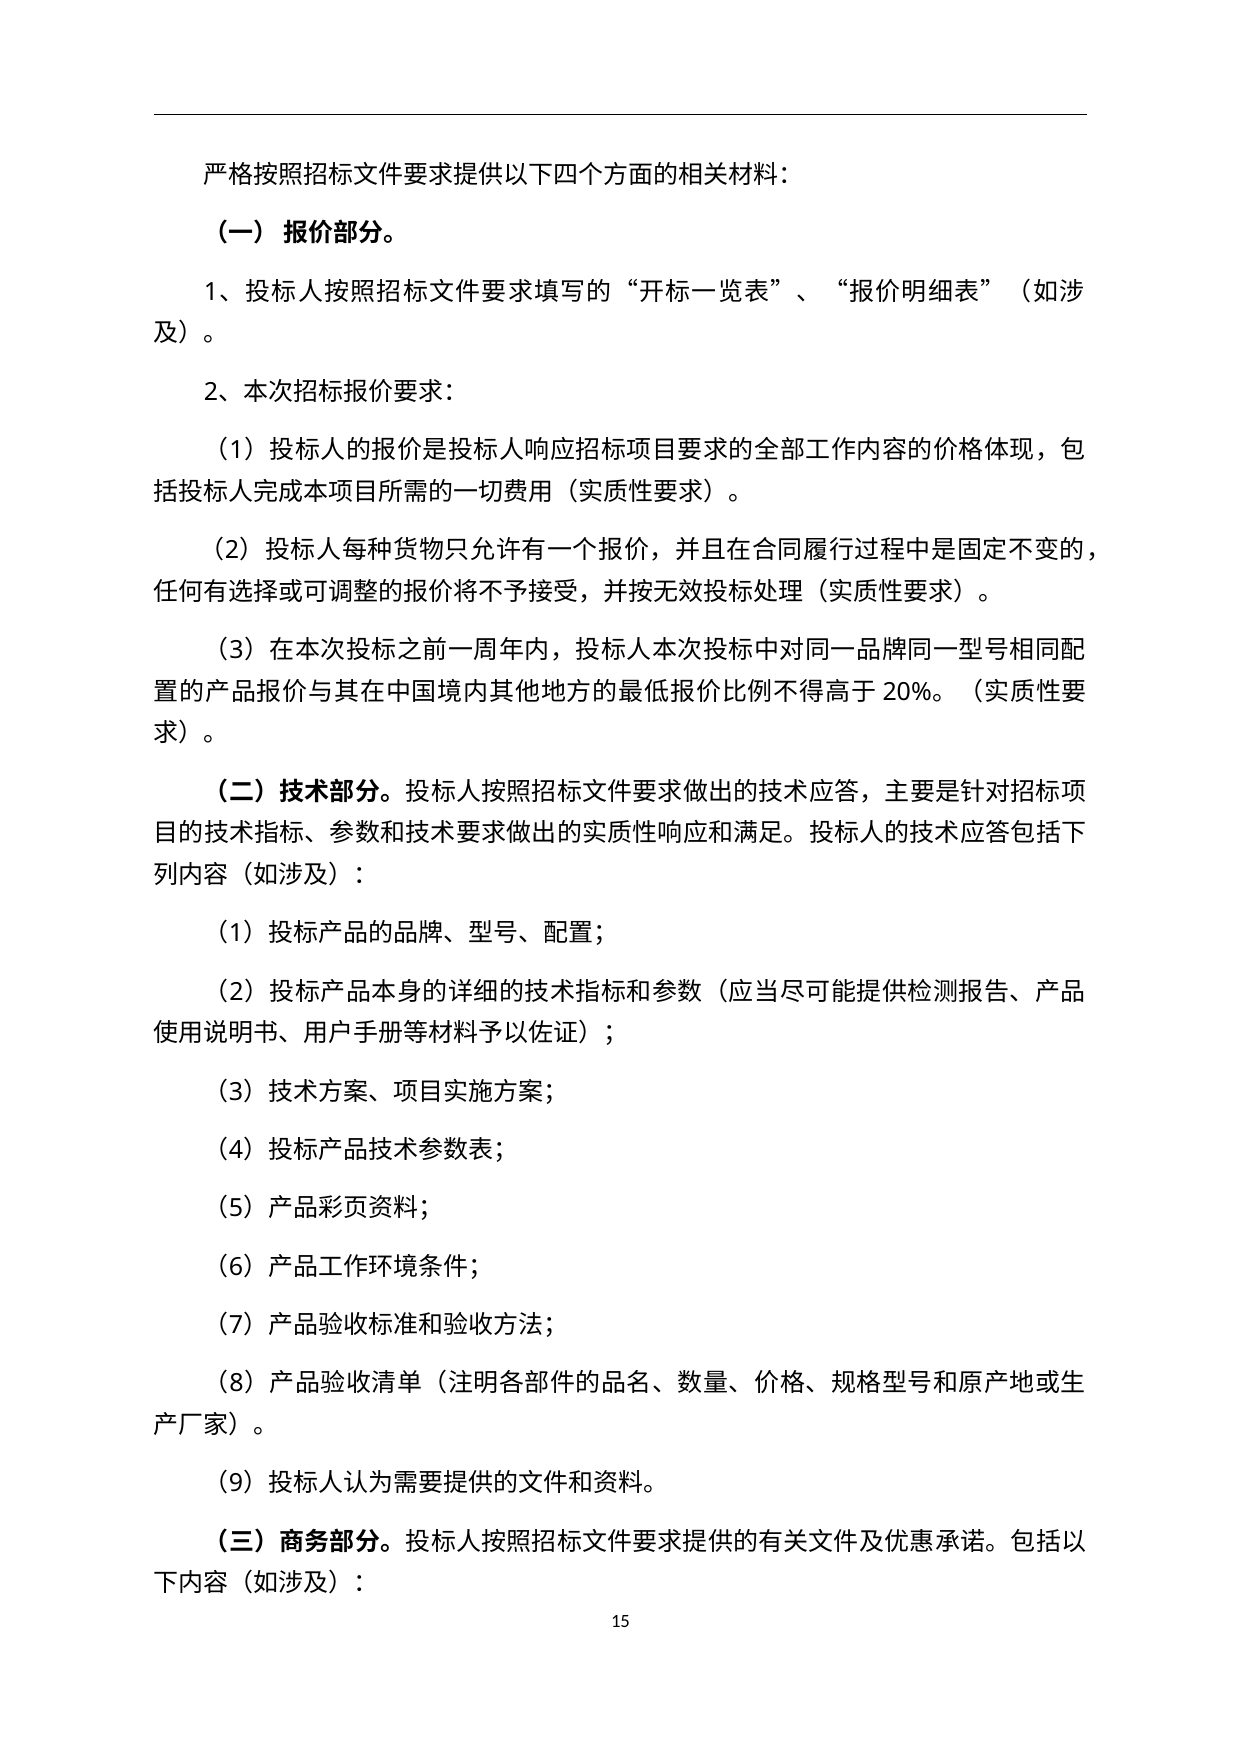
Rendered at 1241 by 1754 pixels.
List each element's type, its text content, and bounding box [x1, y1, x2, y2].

text （1）投标人的报价是投标人响应招标项目要求的全部工作内容的价格体现，包括投标人完成本项目所需的一切费用（实质性要求）。 [153, 425, 1087, 508]
text （二）技术部分。投标人按照招标文件要求做出的技术应答，主要是针对招标项目的技术指标、参数和技术要求做出的实质性响应和满足。投标人的技术应答包括下列内容（如涉及）： [153, 767, 1087, 892]
text （7）产品验收标准和验收方法； [153, 1300, 1087, 1342]
text （4）投标产品技术参数表； [153, 1125, 1087, 1167]
text 1、投标人按照招标文件要求填写的“开标一览表”、“报价明细表”（如涉及）。 [153, 267, 1087, 350]
text （1）投标产品的品牌、型号、配置； [153, 908, 1087, 950]
text （2）投标人每种货物只允许有一个报价，并且在合同履行过程中是固定不变的，任何有选择或可调整的报价将不予接受，并按无效投标处理（实质性要求）。 [154, 525, 1087, 608]
text （三）商务部分。投标人按照招标文件要求提供的有关文件及优惠承诺。包括以下内容（如涉及）： [153, 1517, 1087, 1600]
text （2）投标产品本身的详细的技术指标和参数（应当尽可能提供检测报告、产品使用说明书、用户手册等材料予以佐证）； [153, 967, 1087, 1050]
text （3）技术方案、项目实施方案； [153, 1067, 1087, 1108]
text （3）在本次投标之前一周年内，投标人本次投标中对同一品牌同一型号相同配置的产品报价与其在中国境内其他地方的最低报价比例不得高于20%。（实质性要求）。 [153, 625, 1087, 750]
text （5）产品彩页资料； [153, 1183, 1087, 1225]
text （8）产品验收清单（注明各部件的品名、数量、价格、规格型号和原产地或生产厂家）。 [153, 1358, 1087, 1442]
list 报价部分。 [204, 208, 1087, 250]
text 2、本次招标报价要求： [153, 367, 1087, 408]
text 严格按照招标文件要求提供以下四个方面的相关材料： [153, 150, 1087, 192]
text （9）投标人认为需要提供的文件和资料。 [153, 1458, 1087, 1500]
text （6）产品工作环境条件； [153, 1242, 1087, 1283]
